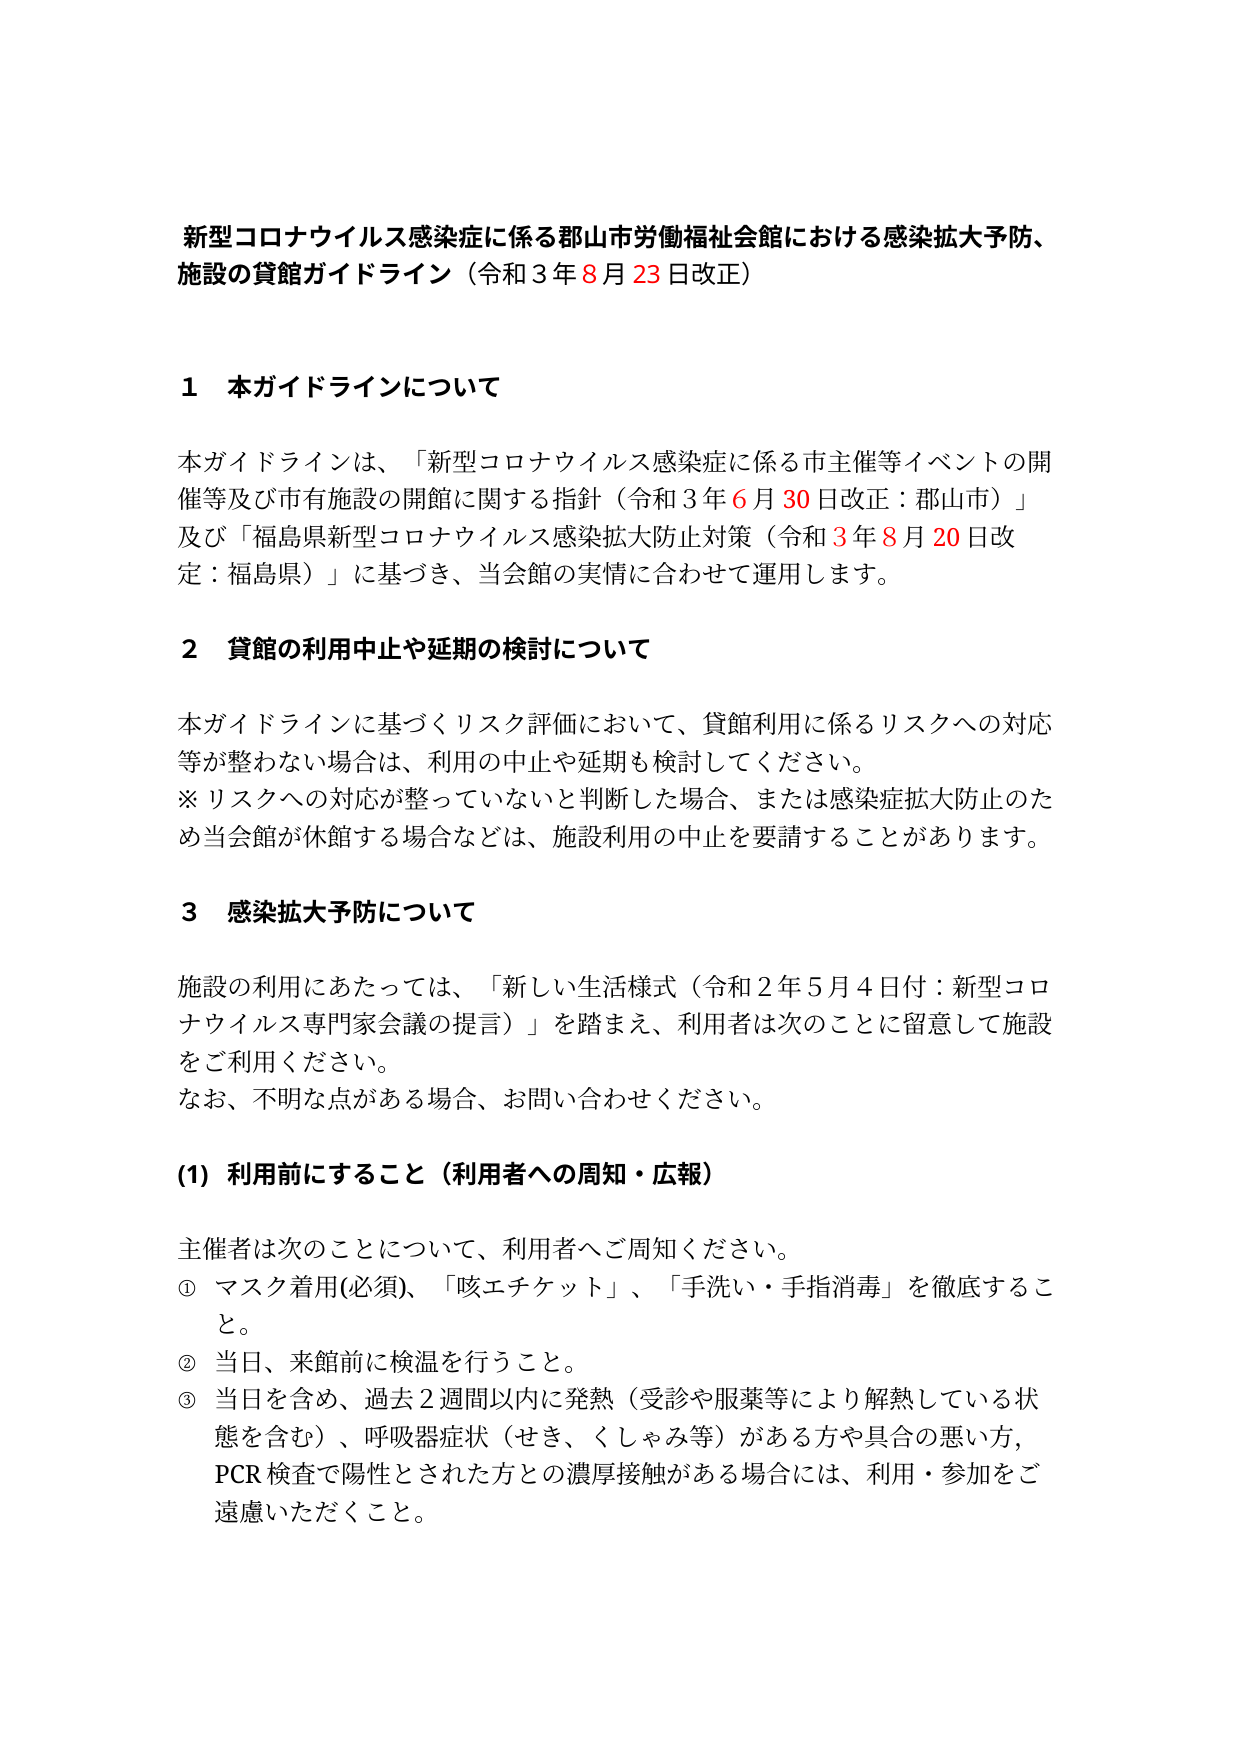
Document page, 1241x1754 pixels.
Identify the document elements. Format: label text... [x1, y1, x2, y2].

text ２ 貸館の利用中止や延期の検討について [177, 629, 1063, 667]
text ※ リスクへの対応が整っていないと判断した場合、または感染症拡大防止のため当会館が休館する場合などは、施設利用の中止を要請することがあります。 [177, 779, 1063, 854]
text １ 本ガイドラインについて [177, 367, 1063, 404]
text 主催者は次のことについて、利用者へご周知ください。 [177, 1229, 1063, 1267]
list 当日、来館前に検温を行うこと。 [177, 1342, 1063, 1379]
text 施設の利用にあたっては、「新しい生活様式（令和２年５月４日付：新型コロナウイルス専門家会議の提言）」を踏まえ、利用者は次のことに留意して施設をご利用ください。 [177, 967, 1063, 1079]
text なお、不明な点がある場合、お問い合わせください。 [177, 1079, 1063, 1117]
text ３ 感染拡大予防について [177, 892, 1063, 929]
text 本ガイドラインは、「新型コロナウイルス感染症に係る市主催等イベントの開催等及び市有施設の開館に関する指針（令和３年６月30日改正：郡山市）」及び「福島県新型コロナウイルス感染拡大防止対策（令和３年８月20日改定：福島県）」に基づき、当会館の実情に合わせて運用します。 [177, 442, 1063, 592]
text 新型コロナウイルス感染症に係る郡山市労働福祉会館における感染拡大予防、施設の貸館ガイドライン（令和３年８月23日改正） [177, 217, 1063, 292]
list マスク着用(必須)、「咳エチケット」、「手洗い・手指消毒」を徹底すること。 [177, 1267, 1063, 1342]
list 当日を含め、過去２週間以内に発熱（受診や服薬等により解熱している状態を含む）、呼吸器症状（せき、くしゃみ等）がある方や具合の悪い方，PCR検査で陽性とされた方との濃厚接触がある場合には、利用・参加をご遠慮いただくこと。 [177, 1379, 1063, 1529]
text 本ガイドラインに基づくリスク評価において、貸館利用に係るリスクへの対応等が整わない場合は、利用の中止や延期も検討してください。 [177, 704, 1063, 779]
list 利用前にすること（利用者への周知・広報） [177, 1154, 1063, 1192]
